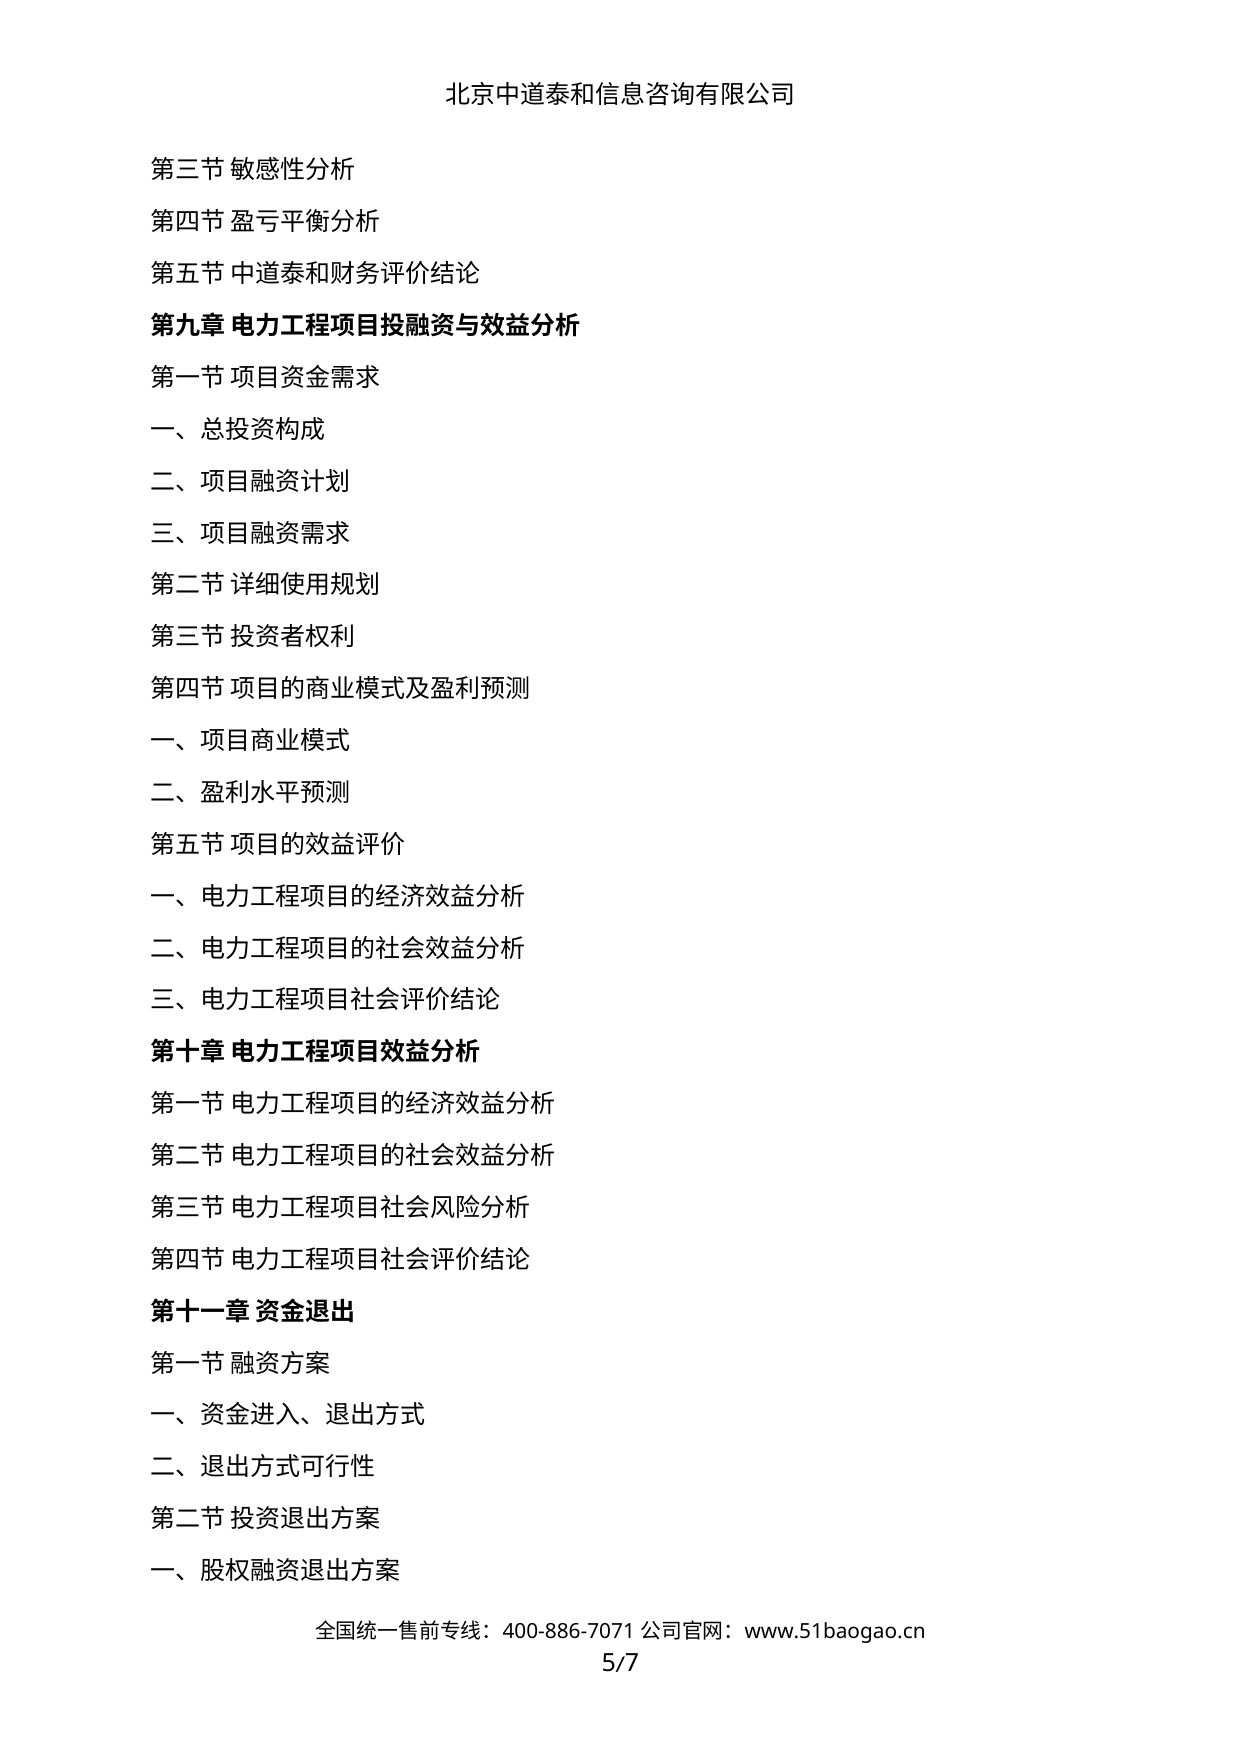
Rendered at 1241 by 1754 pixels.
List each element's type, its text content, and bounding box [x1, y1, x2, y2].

text 二、项目融资计划 [150, 461, 1090, 497]
text 一、项目商业模式 [150, 721, 1090, 757]
text 二、盈利水平预测 [150, 772, 1090, 809]
text 二、退出方式可行性 [150, 1447, 1090, 1483]
text 第十章 电力工程项目效益分析 [150, 1032, 1090, 1068]
text 第四节 电力工程项目社会评价结论 [150, 1239, 1090, 1276]
text 第四节 盈亏平衡分析 [150, 202, 1090, 238]
text 三、项目融资需求 [150, 513, 1090, 549]
text 第九章 电力工程项目投融资与效益分析 [150, 306, 1090, 342]
text 第二节 详细使用规划 [150, 565, 1090, 601]
text 一、电力工程项目的经济效益分析 [150, 876, 1090, 912]
text 第一节 电力工程项目的经济效益分析 [150, 1084, 1090, 1120]
text 第三节 敏感性分析 [150, 150, 1090, 186]
text 第一节 融资方案 [150, 1343, 1090, 1379]
text 第五节 中道泰和财务评价结论 [150, 254, 1090, 290]
text 第二节 电力工程项目的社会效益分析 [150, 1136, 1090, 1172]
text 二、电力工程项目的社会效益分析 [150, 928, 1090, 964]
text 一、资金进入、退出方式 [150, 1395, 1090, 1431]
text 第三节 电力工程项目社会风险分析 [150, 1187, 1090, 1224]
text 第五节 项目的效益评价 [150, 824, 1090, 861]
text 第一节 项目资金需求 [150, 357, 1090, 394]
text 一、总投资构成 [150, 409, 1090, 446]
text 第三节 投资者权利 [150, 617, 1090, 653]
text 第十一章 资金退出 [150, 1291, 1090, 1327]
text 第二节 投资退出方案 [150, 1499, 1090, 1535]
text 一、股权融资退出方案 [150, 1551, 1090, 1587]
text 第四节 项目的商业模式及盈利预测 [150, 669, 1090, 705]
text 三、电力工程项目社会评价结论 [150, 980, 1090, 1016]
